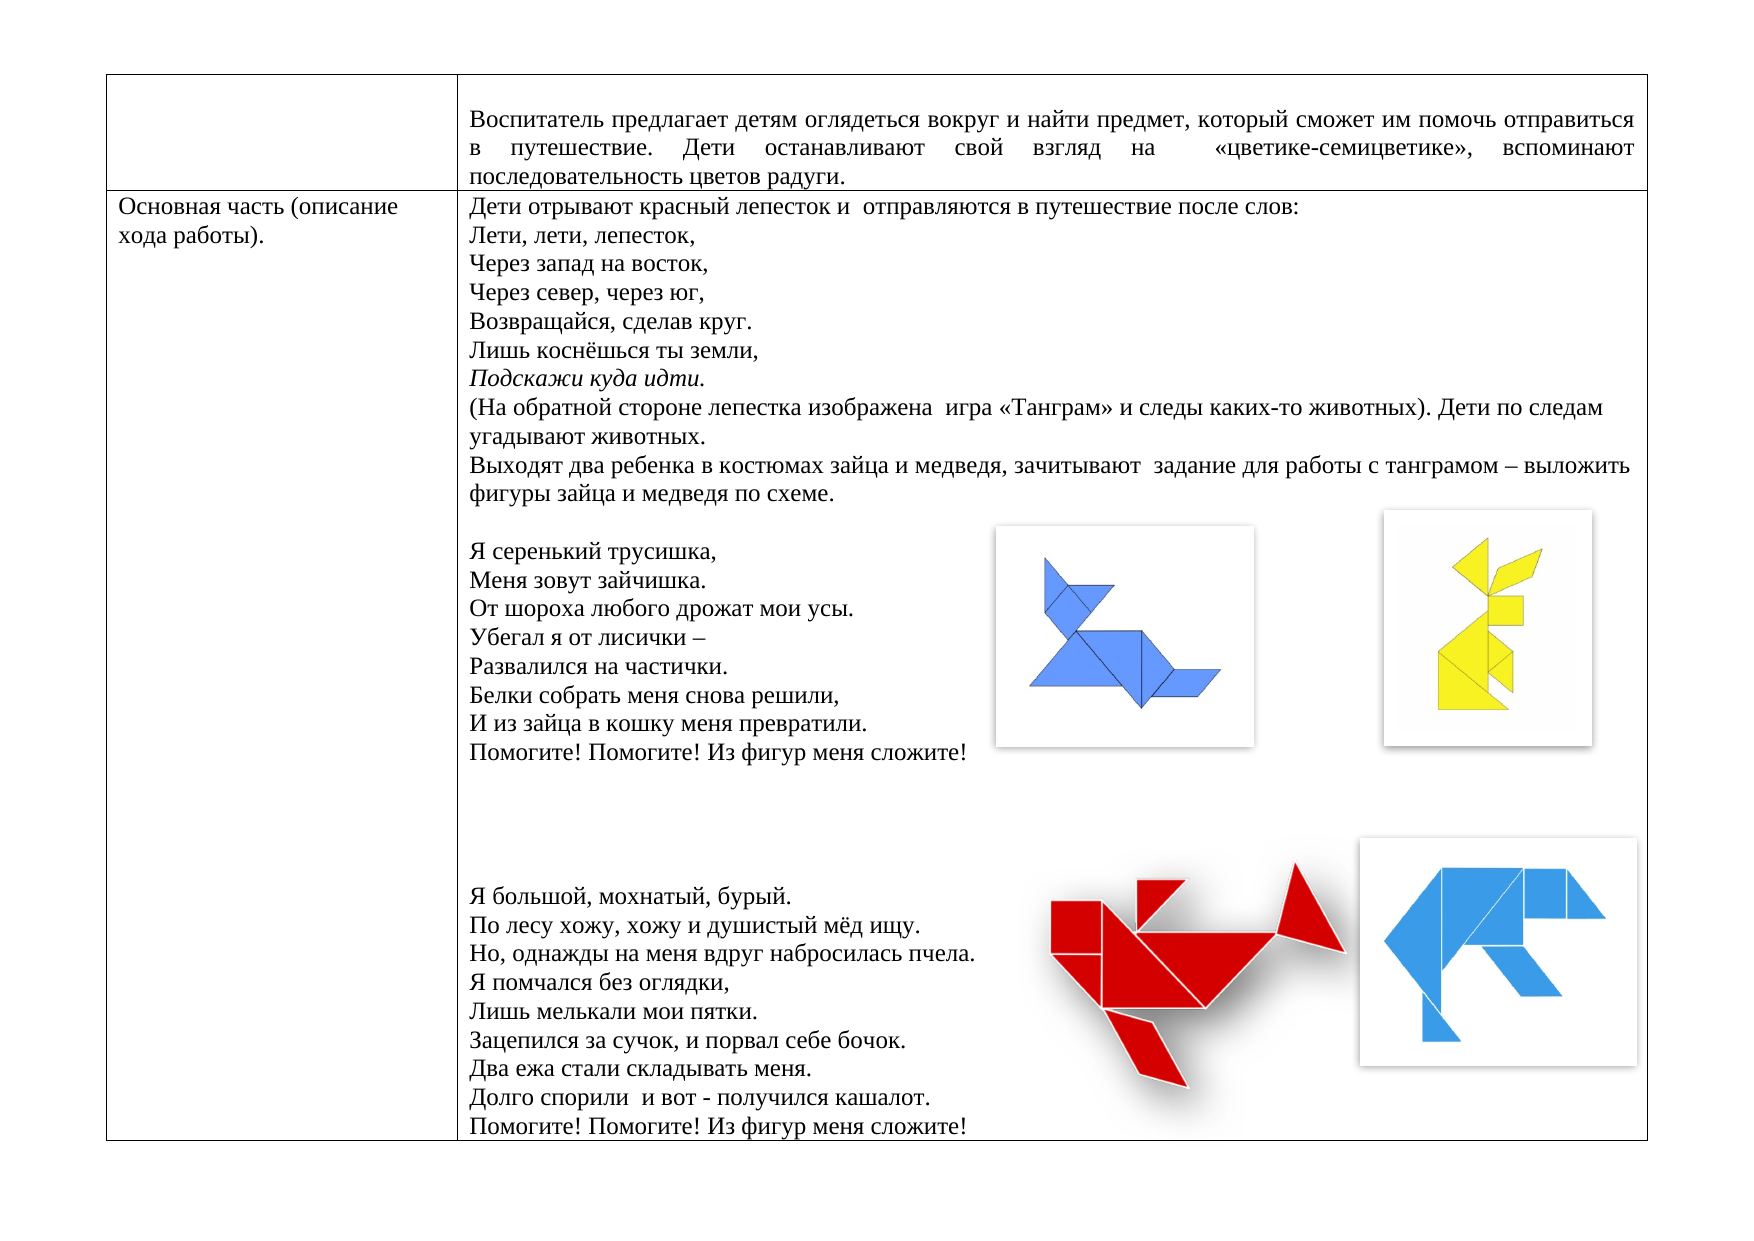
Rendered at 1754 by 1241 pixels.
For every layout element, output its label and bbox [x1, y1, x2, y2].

picture [1398, 524, 1577, 732]
table_cell [458, 191, 1647, 1140]
table_cell [458, 75, 1647, 190]
picture [1010, 540, 1239, 732]
picture [1050, 860, 1347, 1089]
table_cell [107, 191, 457, 1140]
table_cell [107, 75, 457, 190]
picture [1374, 853, 1622, 1051]
